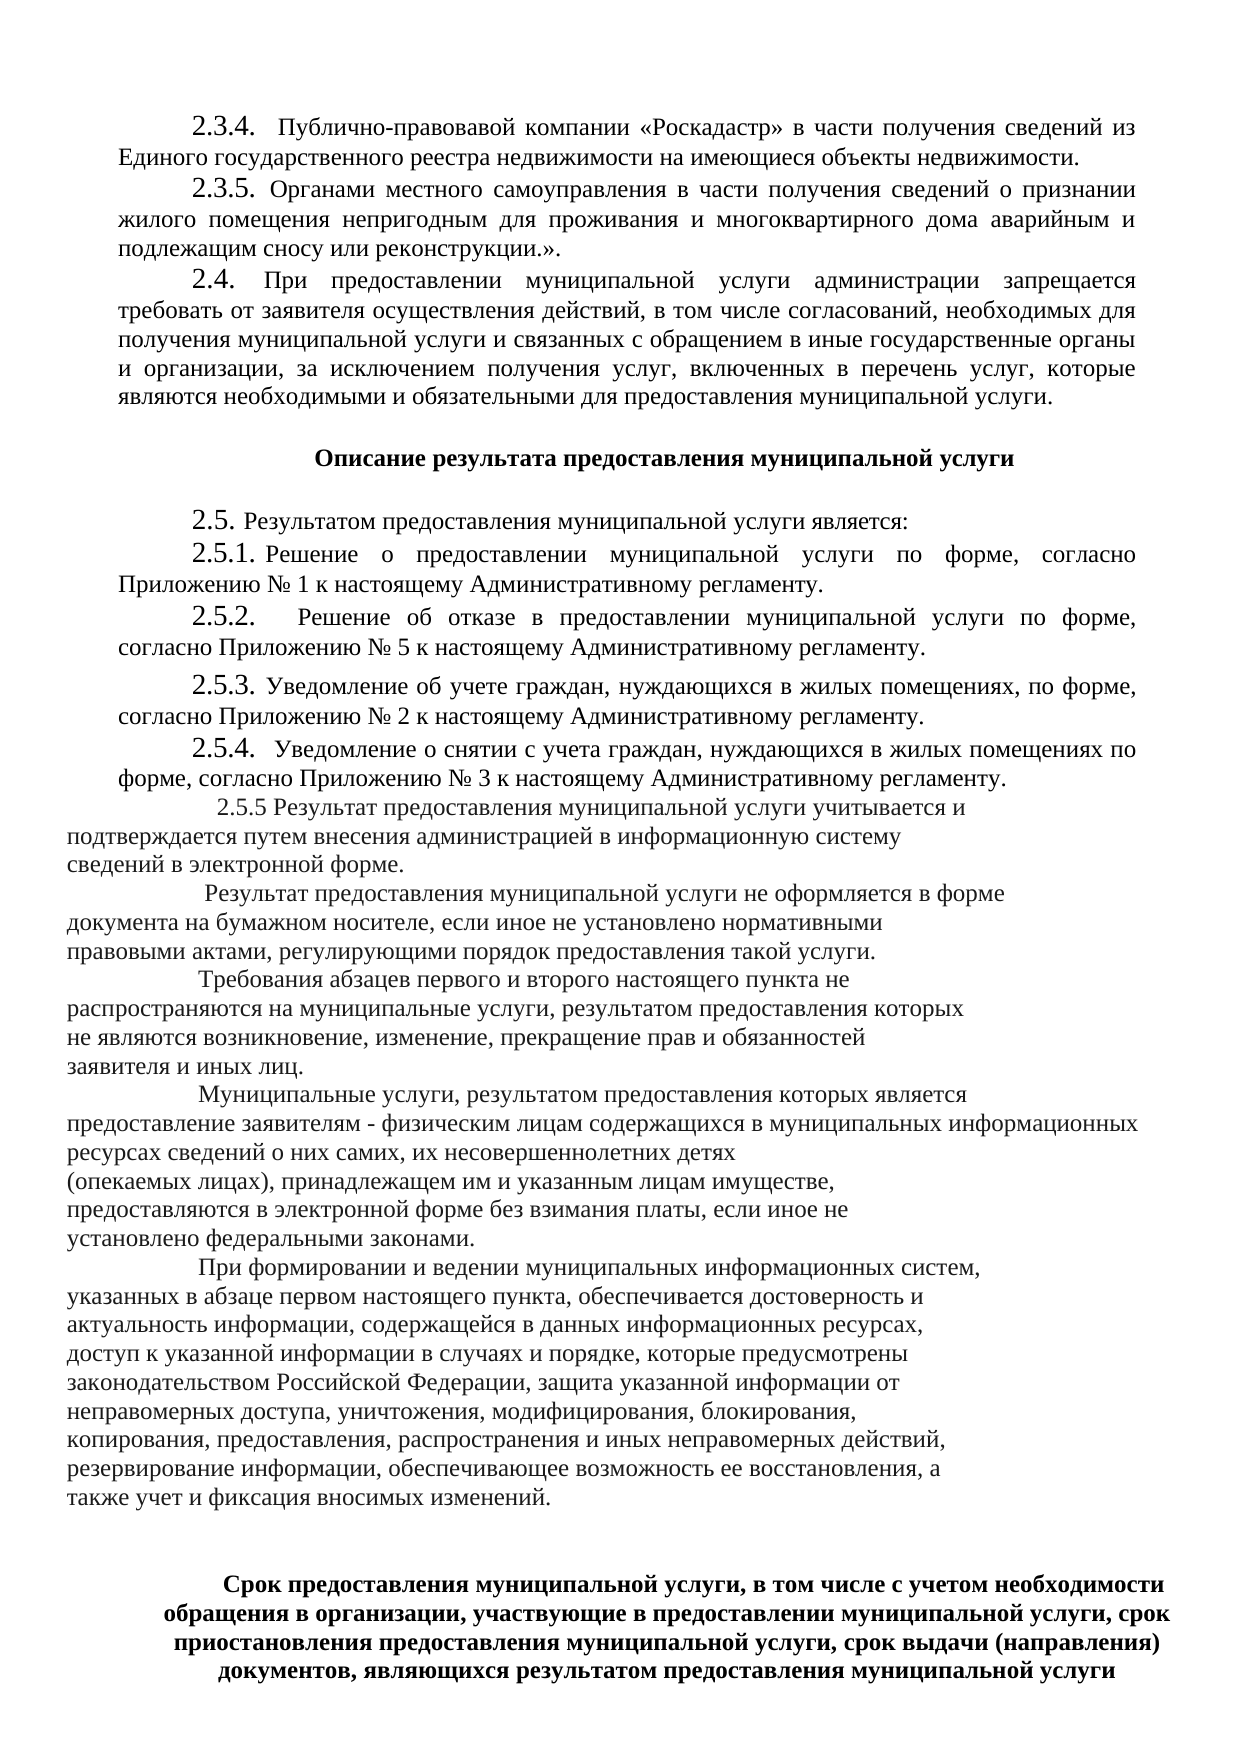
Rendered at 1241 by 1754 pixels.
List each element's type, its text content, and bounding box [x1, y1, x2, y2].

text правовыми актами, регулирующими порядок предоставления такой услуги. [67, 936, 1192, 964]
list Решение об отказе в предоставлении муниципальной услуги по форме, согласно Приложению № 5 к настоящему Административному регламенту. [118, 598, 1137, 660]
text распространяются на муниципальные услуги, результатом предоставления которых [67, 993, 1192, 1022]
list Решение о предоставлении муниципальной услуги по форме, согласно Приложению № 1 к настоящему Административному регламенту. [118, 536, 1136, 598]
text указанных в абзаце первом настоящего пункта, обеспечивается достоверность и [67, 1281, 1192, 1309]
list При предоставлении муниципальной услуги администрации запрещается требовать от заявителя осуществления действий, в том числе согласований, необходимых для получения муниципальной услуги и связанных с обращением в иные государственные органы и организации, за исключением получения услуг, включенных в перечень услуг, которые являются необходимыми и обязательными для предоставления муниципальной услуги. [118, 262, 1137, 410]
text установлено федеральными законами. [67, 1223, 1192, 1252]
text предоставление заявителям - физическим лицам содержащихся в муниципальных информационных ресурсах сведений о них самих, их несовершеннолетних детях [67, 1108, 1192, 1166]
list Органами местного самоуправления в части получения сведений о признании жилого помещения непригодным для проживания и многоквартирного дома аварийным и подлежащим сносу или реконструкции.». [118, 171, 1137, 262]
text подтверждается путем внесения администрацией в информационную систему [67, 821, 1192, 849]
list Уведомление об учете граждан, нуждающихся в жилых помещениях, по форме, согласно Приложению № 2 к настоящему Административному регламенту. [118, 667, 1137, 729]
text Срок предоставления муниципальной услуги, в том числе с учетом необходимости обращения в организации, участвующие в предоставлении муниципальной услуги, срок приостановления предоставления муниципальной услуги, срок выдачи (направления) документов, являющихся результатом предоставления муниципальной услуги [141, 1569, 1192, 1684]
text Требования абзацев первого и второго настоящего пункта не [67, 964, 1192, 993]
text актуальность информации, содержащейся в данных информационных ресурсах, [67, 1309, 1192, 1338]
text При формировании и ведении муниципальных информационных систем, [67, 1252, 1192, 1281]
text Муниципальные услуги, результатом предоставления которых является [67, 1079, 1192, 1108]
text 2.5.5 Результат предоставления муниципальной услуги учитывается и [67, 792, 1192, 821]
text законодательством Российской Федерации, защита указанной информации от [67, 1367, 1192, 1396]
text доступ к указанной информации в случаях и порядке, которые предусмотрены [67, 1338, 1192, 1367]
list Публично-правовавой компании «Роскадастр» в части получения сведений из Единого государственного реестра недвижимости на имеющиеся объекты недвижимости. [118, 108, 1136, 171]
text предоставляются в электронной форме без взимания платы, если иное не [67, 1194, 1192, 1223]
text сведений в электронной форме. [67, 849, 1192, 878]
text неправомерных доступа, уничтожения, модифицирования, блокирования, [67, 1396, 1192, 1424]
text заявителя и иных лиц. [67, 1051, 1192, 1079]
text не являются возникновение, изменение, прекращение прав и обязанностей [67, 1022, 1192, 1051]
text резервирование информации, обеспечивающее возможность ее восстановления, а [67, 1453, 1192, 1482]
text также учет и фиксация вносимых изменений. [67, 1482, 1192, 1511]
text документа на бумажном носителе, если иное не установлено нормативными [67, 907, 1192, 936]
text Результат предоставления муниципальной услуги не оформляется в форме [67, 878, 1192, 907]
text Описание результата предоставления муниципальной услуги [143, 439, 1186, 473]
text копирования, предоставления, распространения и иных неправомерных действий, [67, 1424, 1192, 1453]
list Уведомление о снятии с учета граждан, нуждающихся в жилых помещениях по форме, согласно Приложению № 3 к настоящему Административному регламенту. [118, 730, 1137, 792]
list Результатом предоставления муниципальной услуги является: [118, 502, 1137, 536]
text (опекаемых лицах), принадлежащем им и указанным лицам имуществе, [67, 1166, 1192, 1194]
